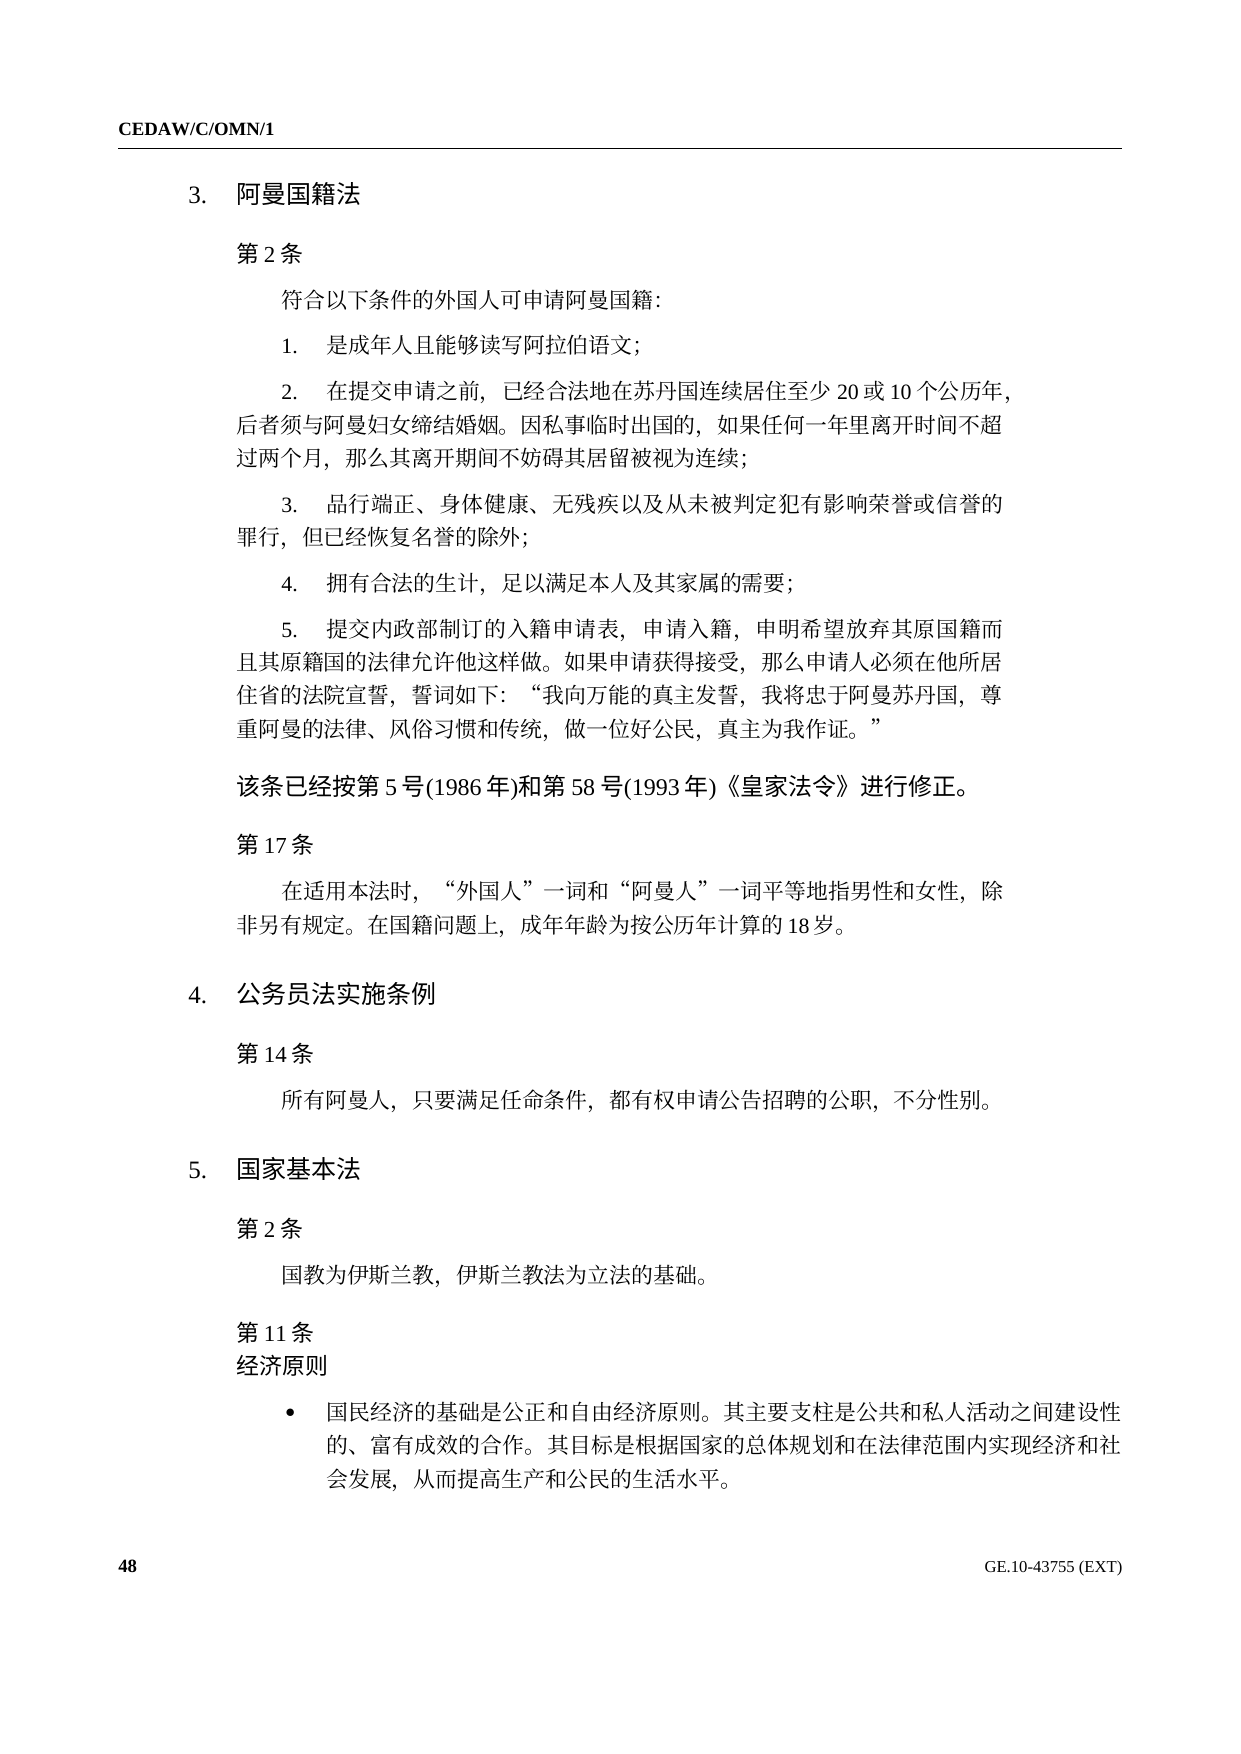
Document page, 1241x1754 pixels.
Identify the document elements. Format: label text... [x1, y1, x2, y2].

text 第2条 [118, 236, 1004, 269]
text 4. 公务员法实施条例 [118, 977, 1004, 1011]
text 5. 国家基本法 [118, 1152, 1004, 1186]
text 3. 品行端正、身体健康、无残疾以及从未被判定犯有影响荣誉或信誉的罪行，但已经恢复名誉的除外； [236, 486, 1004, 552]
text 1. 是成年人且能够读写阿拉伯语文； [236, 327, 1004, 361]
text 3. 阿曼国籍法 [118, 177, 1004, 211]
text 第2条 [118, 1211, 1004, 1244]
text 在适用本法时，“外国人”一词和“阿曼人”一词平等地指男性和女性，除非另有规定。在国籍问题上，成年年龄为按公历年计算的18岁。 [236, 873, 1004, 940]
text 4. 拥有合法的生计，足以满足本人及其家属的需要； [236, 565, 1004, 598]
text 第14条 [118, 1036, 1004, 1069]
text 该条已经按第5号(1986年)和第58号(1993年)《皇家法令》进行修正。 [118, 769, 1004, 802]
text 国民经济的基础是公正和自由经济原则。其主要支柱是公共和私人活动之间建设性的、富有成效的合作。其目标是根据国家的总体规划和在法律范围内实现经济和社会发展，从而提高生产和公民的生活水平。 [286, 1394, 1122, 1494]
text 符合以下条件的外国人可申请阿曼国籍： [236, 281, 1004, 315]
text 第17条 [118, 827, 1004, 861]
text 5. 提交内政部制订的入籍申请表，申请入籍，申明希望放弃其原国籍而且其原籍国的法律允许他这样做。如果申请获得接受，那么申请人必须在他所居住省的法院宣誓，誓词如下：“我向万能的真主发誓，我将忠于阿曼苏丹国，尊重阿曼的法律、风俗习惯和传统，做一位好公民，真主为我作证。” [236, 611, 1004, 744]
text 2. 在提交申请之前，已经合法地在苏丹国连续居住至少20或10个公历年，后者须与阿曼妇女缔结婚姻。因私事临时出国的，如果任何一年里离开时间不超过两个月，那么其离开期间不妨碍其居留被视为连续； [236, 373, 1004, 473]
text 第11条 经济原则 [118, 1315, 1004, 1381]
text 国教为伊斯兰教，伊斯兰教法为立法的基础。 [236, 1256, 1004, 1290]
text 所有阿曼人，只要满足任命条件，都有权申请公告招聘的公职，不分性别。 [236, 1081, 1004, 1115]
